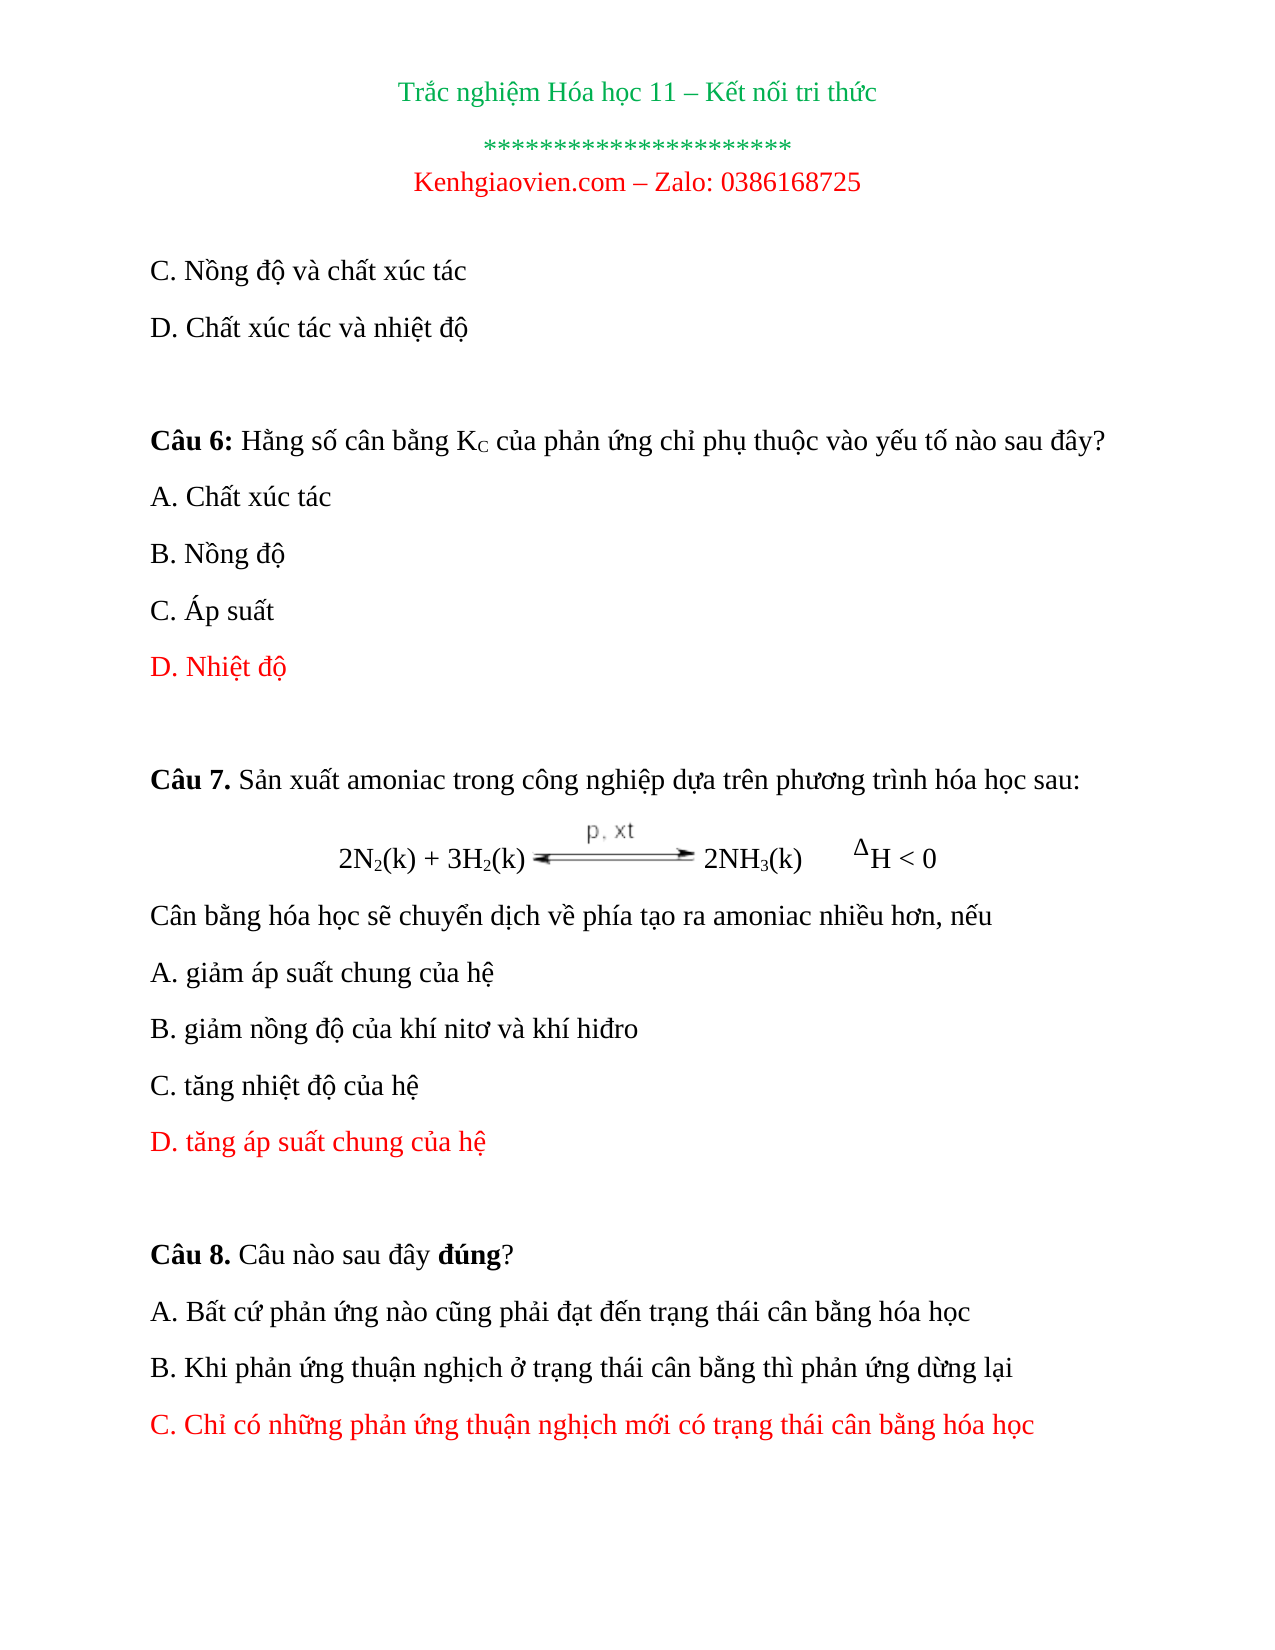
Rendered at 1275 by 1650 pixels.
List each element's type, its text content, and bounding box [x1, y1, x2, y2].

text A. Bất cứ phản ứng nào cũng phải đạt đến trạng thái cân bằng hóa học [150, 1294, 1125, 1328]
text A. Chất xúc tác [150, 479, 1125, 513]
text B. giảm nồng độ của khí nitơ và khí hiđro [150, 1011, 1125, 1045]
text Câu 7. Sản xuất amoniac trong công nghiệp dựa trên phương trình hóa học sau: [150, 762, 1125, 796]
text B. Nồng độ [150, 536, 1125, 569]
text 2N2(k) + 3H2(k) 2NH3(k) H < 0 [150, 819, 1125, 875]
text C. tăng nhiệt độ của hệ [150, 1068, 1125, 1101]
text A. giảm áp suất chung của hệ [150, 955, 1125, 988]
text C. Nồng độ và chất xúc tác [150, 253, 1125, 287]
text C. Chỉ có những phản ứng thuận nghịch mới có trạng thái cân bằng hóa học [150, 1407, 1125, 1441]
text B. Khi phản ứng thuận nghịch ở trạng thái cân bằng thì phản ứng dừng lại [150, 1351, 1125, 1384]
text Cân bằng hóa học sẽ chuyển dịch về phía tạo ra amoniac nhiều hơn, nếu [150, 898, 1125, 932]
text D. tăng áp suất chung của hệ [150, 1124, 1125, 1158]
text D. Nhiệt độ [150, 649, 1125, 683]
text C. Áp suất [150, 593, 1125, 626]
text D. Chất xúc tác và nhiệt độ [150, 310, 1125, 343]
text Câu 8. Câu nào sau đây đúng? [150, 1237, 1125, 1271]
text Câu 6: Hằng số cân bằng KC của phản ứng chỉ phụ thuộc vào yếu tố nào sau đây? [150, 423, 1125, 456]
